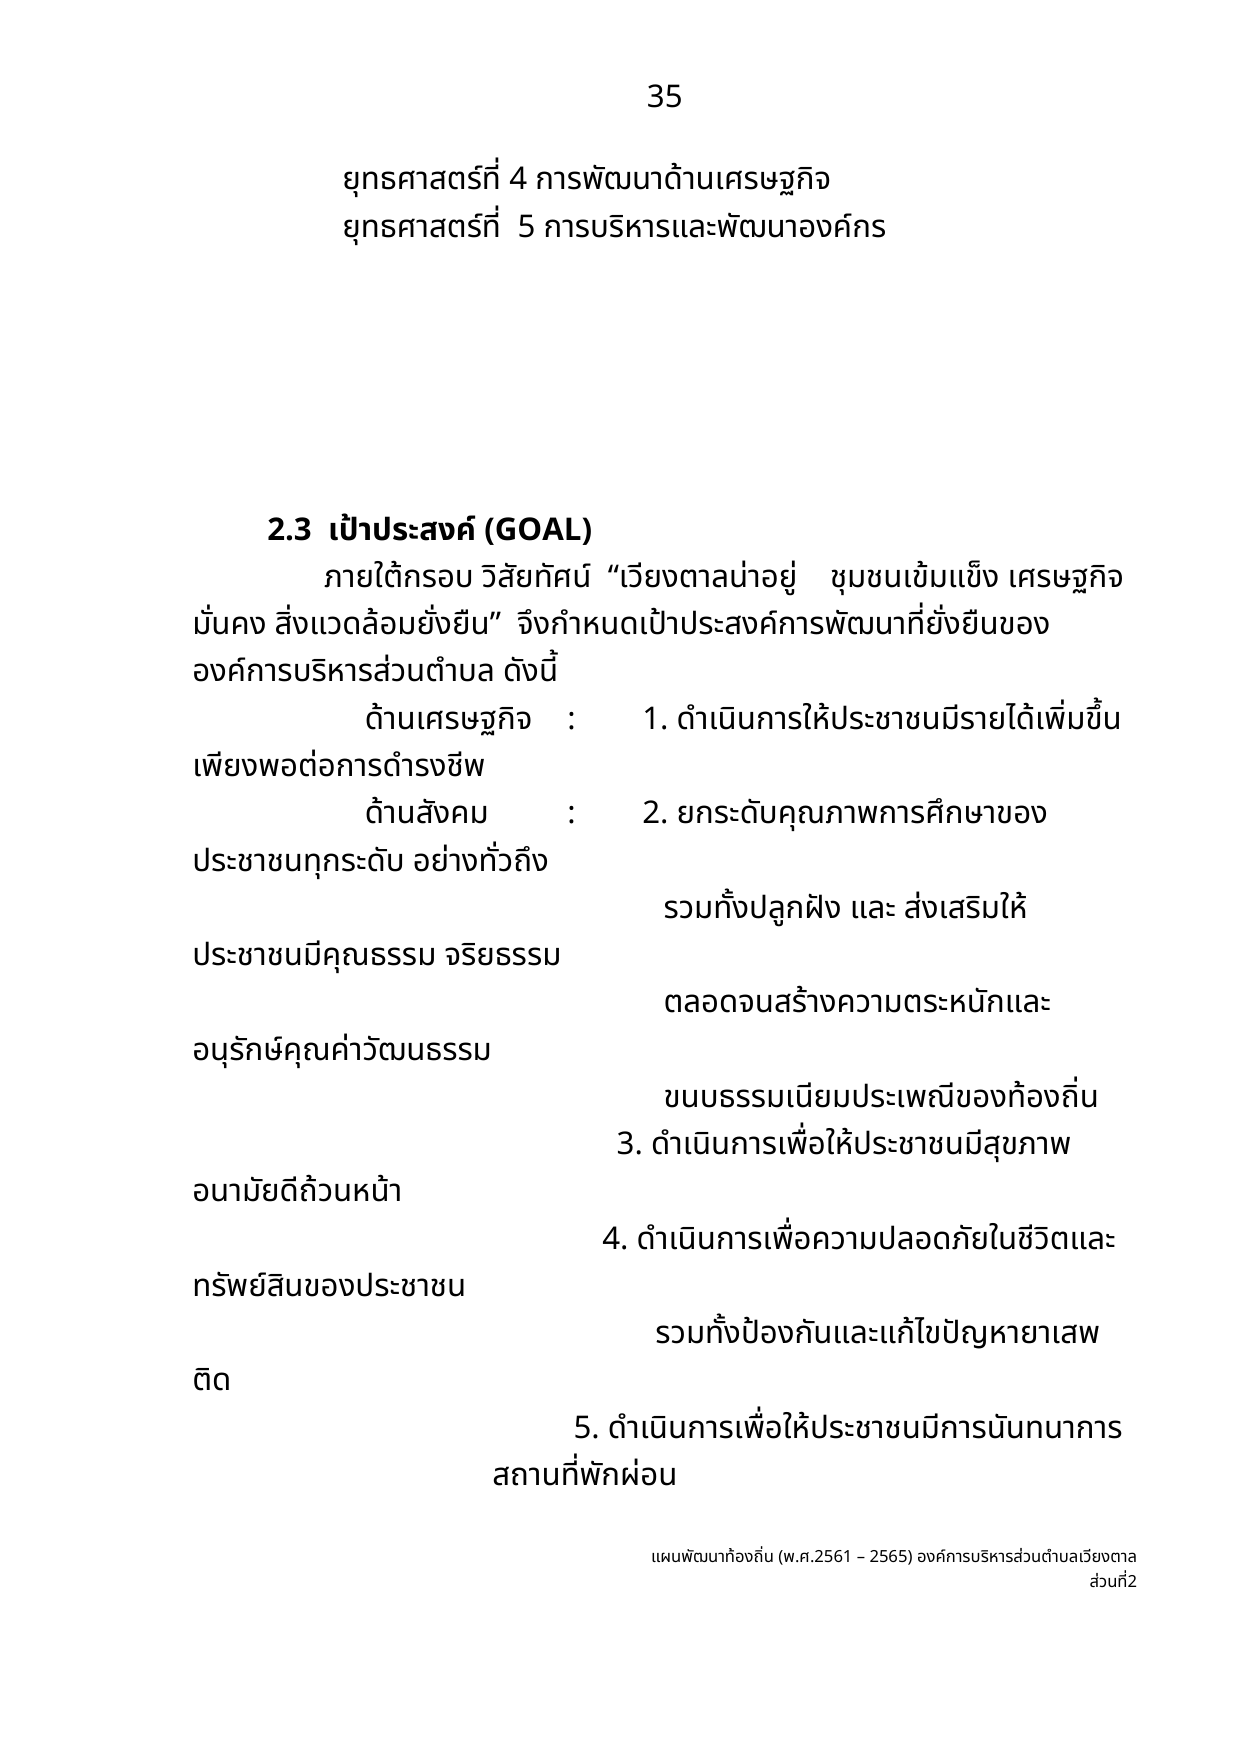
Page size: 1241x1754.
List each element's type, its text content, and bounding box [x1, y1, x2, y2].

subtitle ภายใต้กรอบ วิสัยทัศน์ “เวียงตาลน่าอยู่ ชุมชนเข้มแข็ง เศรษฐกิจมั่นคง สิ่งแวดล้อมยั่งยืน” จึงกำหนดเป้าประสงค์การพัฒนาที่ยั่งยืนขององค์การบริหารส่วนตำบล ดังนี้ [192, 554, 1137, 696]
subtitle 2.3 เป้าประสงค์ (GOAL) [192, 507, 1137, 554]
subtitle ด้านสังคม : 2. ยกระดับคุณภาพการศึกษาของประชาชนทุกระดับ อย่างทั่วถึง [192, 791, 1137, 885]
subtitle ยุทธศาสตร์ที่ 4 การพัฒนาด้านเศรษฐกิจ [192, 156, 1137, 204]
subtitle ขนบธรรมเนียมประเพณีของท้องถิ่น [192, 1074, 1137, 1121]
subtitle ด้านเศรษฐกิจ : 1. ดำเนินการให้ประชาชนมีรายได้เพิ่มขึ้น เพียงพอต่อการดำรงชีพ [192, 696, 1137, 791]
subtitle ยุทธศาสตร์ที่ 5 การบริหารและพัฒนาองค์กร [192, 204, 1137, 251]
subtitle 3. ดำเนินการเพื่อให้ประชาชนมีสุขภาพอนามัยดีถ้วนหน้า [192, 1121, 1137, 1216]
subtitle 4. ดำเนินการเพื่อความปลอดภัยในชีวิตและทรัพย์สินของประชาชน [192, 1216, 1137, 1311]
subtitle 5. ดำเนินการเพื่อให้ประชาชนมีการนันทนาการ สถานที่พักผ่อน [492, 1405, 1137, 1499]
subtitle รวมทั้งป้องกันและแก้ไขปัญหายาเสพติด [192, 1311, 1137, 1405]
subtitle รวมทั้งปลูกฝัง และ ส่งเสริมให้ประชาชนมีคุณธรรม จริยธรรม [192, 885, 1137, 979]
subtitle ตลอดจนสร้างความตระหนักและ อนุรักษ์คุณค่าวัฒนธรรม [192, 979, 1137, 1074]
